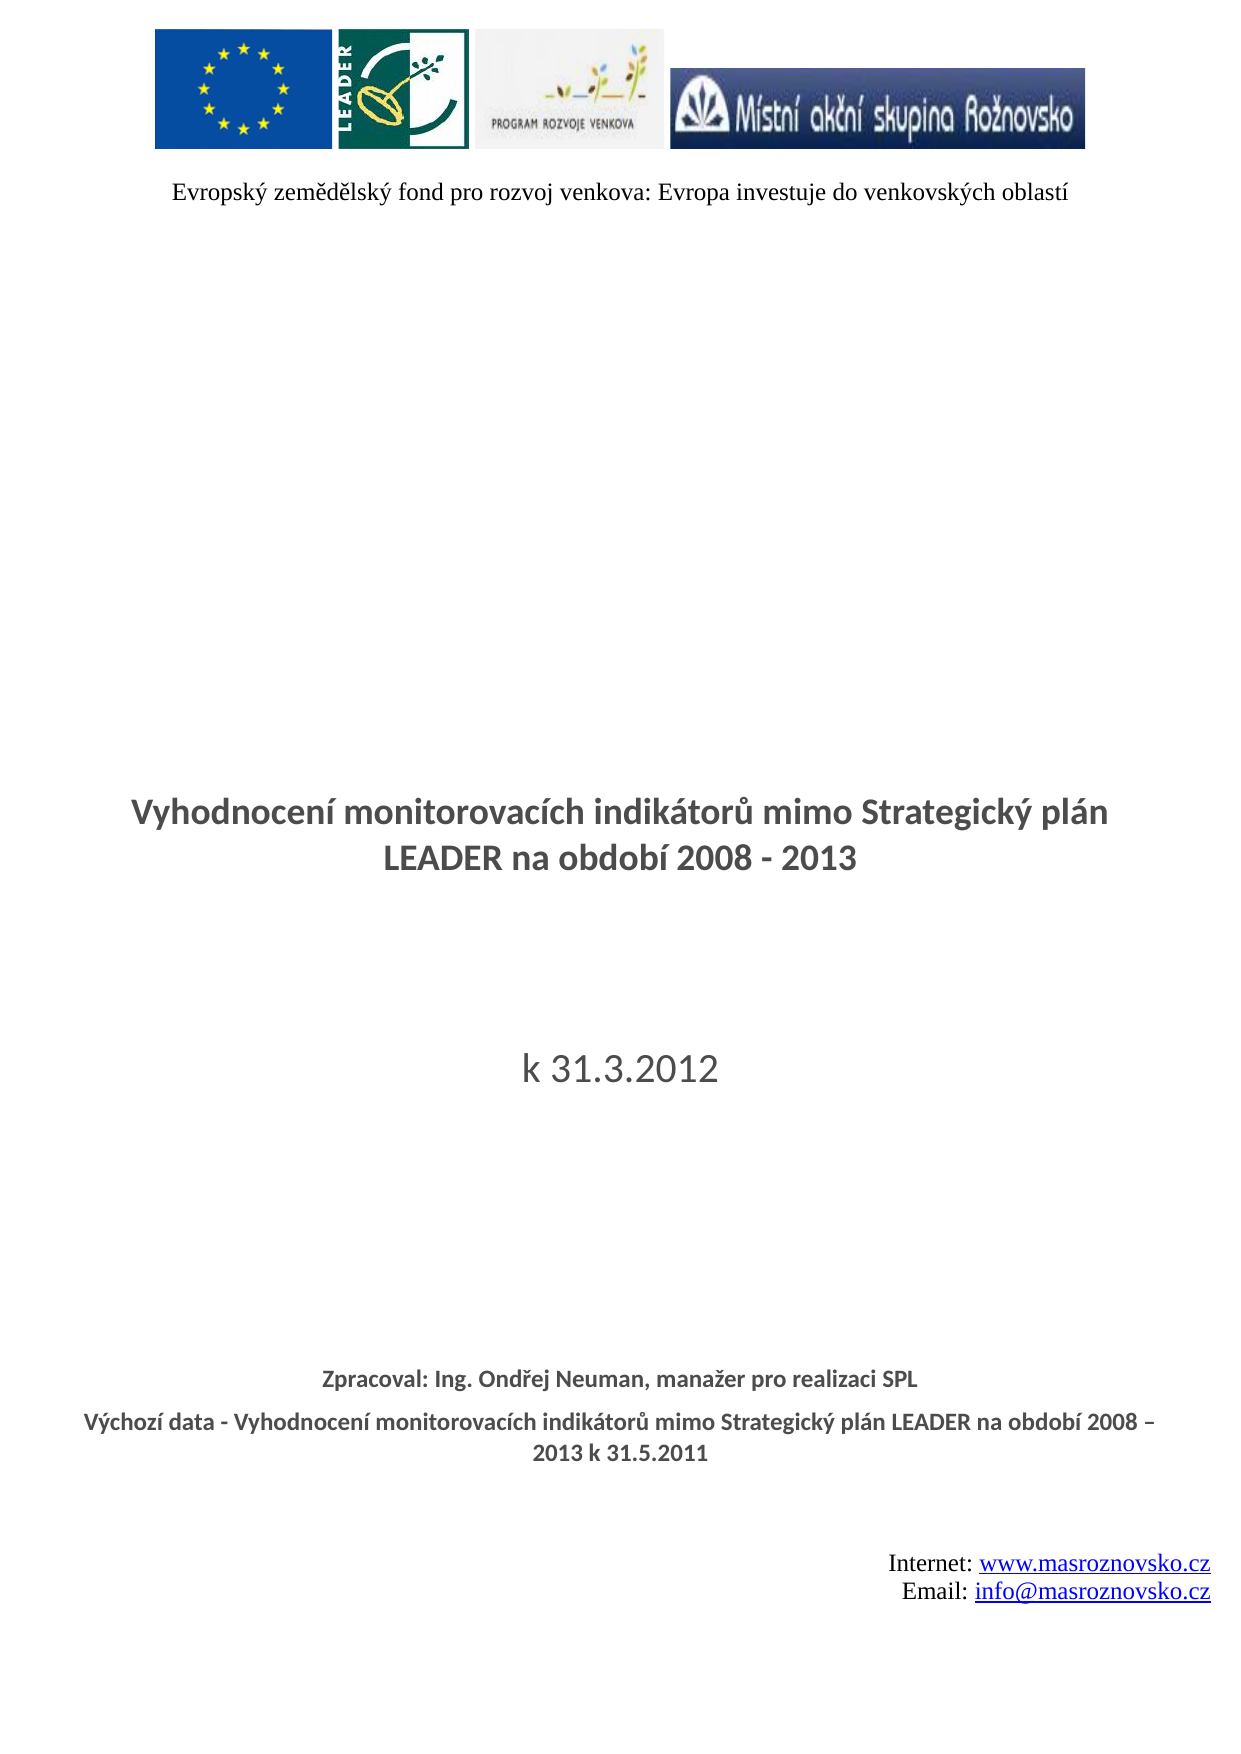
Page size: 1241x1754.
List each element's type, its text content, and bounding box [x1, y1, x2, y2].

picture [155, 29, 333, 149]
picture [475, 29, 665, 149]
picture [338, 29, 469, 149]
picture [670, 68, 1086, 149]
